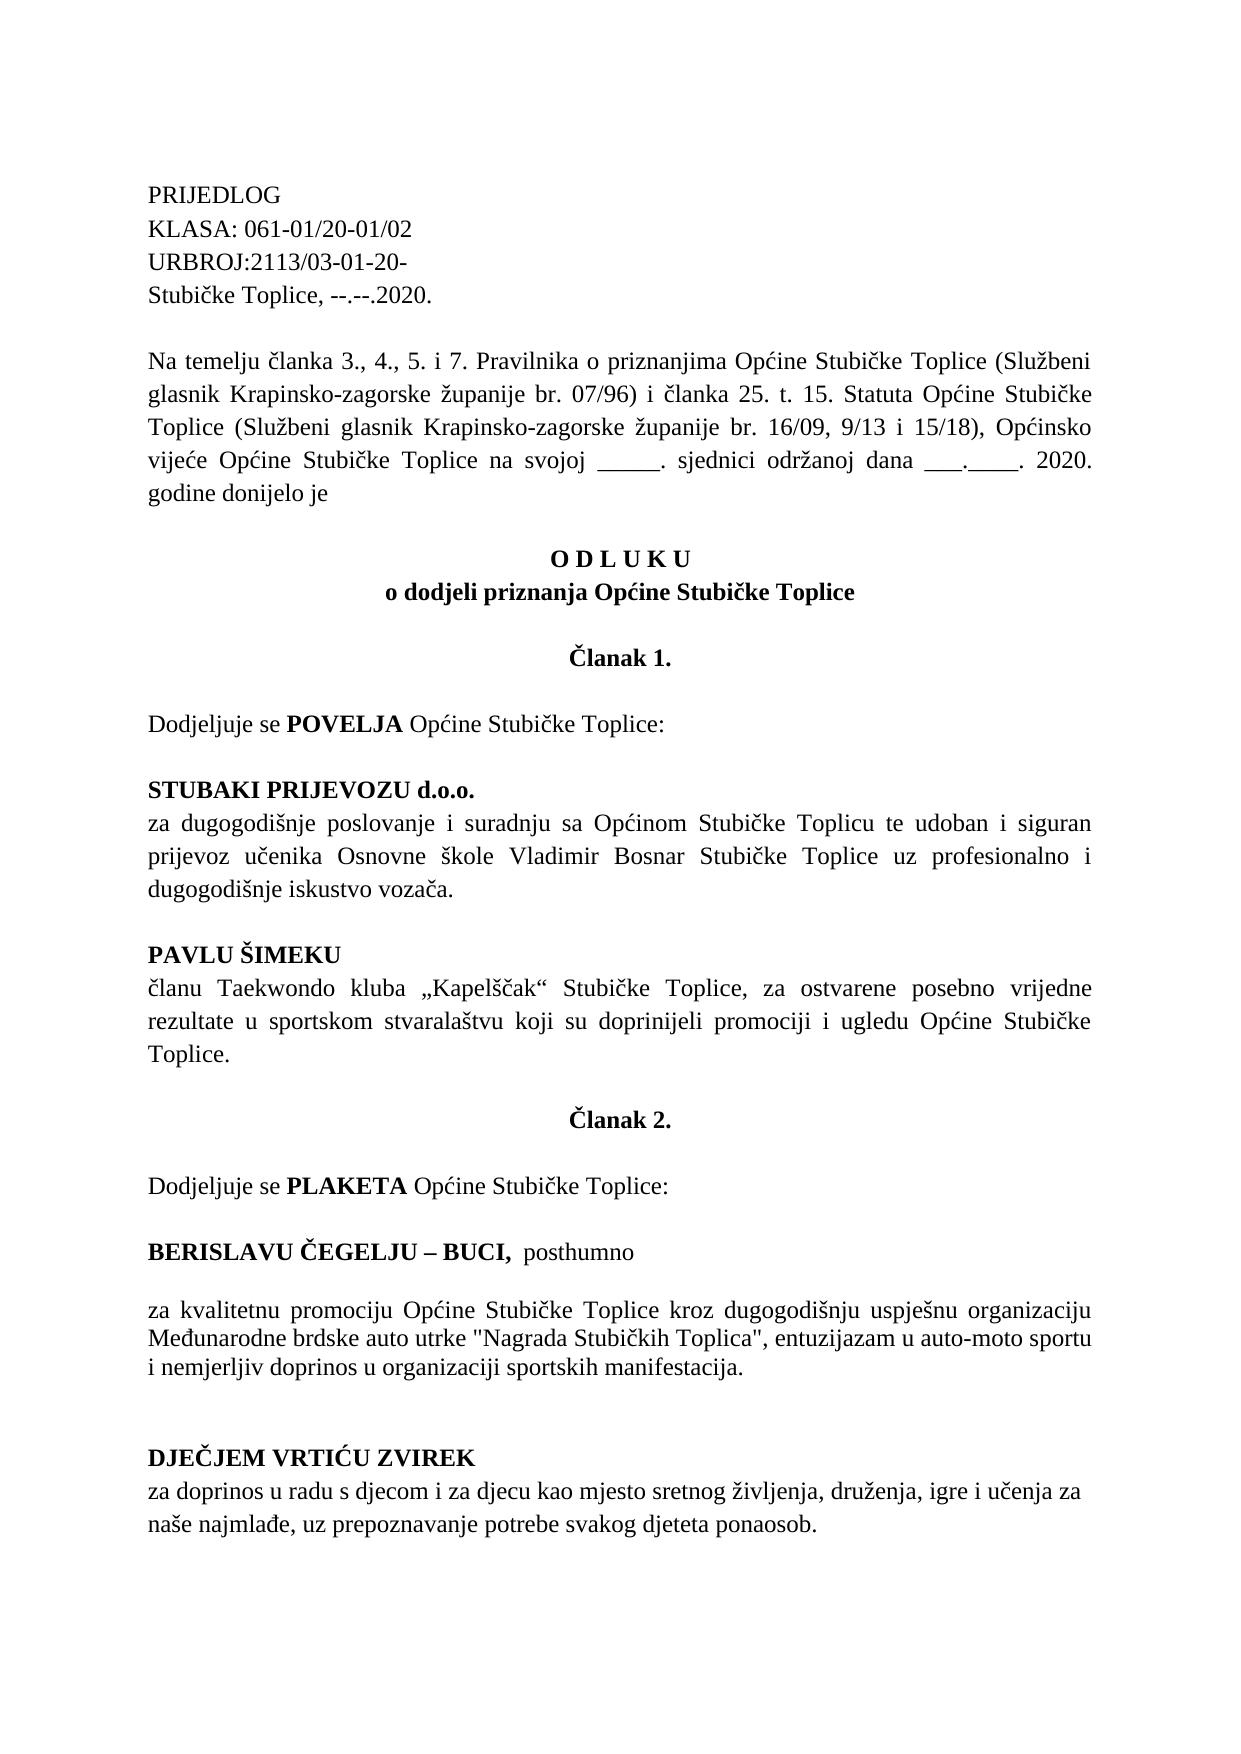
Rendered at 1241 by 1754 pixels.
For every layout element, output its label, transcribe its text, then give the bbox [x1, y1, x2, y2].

text za kvalitetnu promociju Općine Stubičke Toplice kroz dugogodišnju uspješnu organizaciju Međunarodne brdske auto utrke "Nagrada Stubičkih Toplica", entuzijazam u auto-moto sportu i nemjerljiv doprinos u organizaciji sportskih manifestacija. [148, 1295, 1093, 1381]
text Dodjeljuje se POVELJA Općine Stubičke Toplice: [148, 709, 1093, 738]
text za dugogodišnje poslovanje i suradnju sa Općinom Stubičke Toplicu te udoban i siguran prijevoz učenika Osnovne škole Vladimir Bosnar Stubičke Toplice uz profesionalno i dugogodišnje iskustvo vozača. [148, 808, 1093, 903]
text URBROJ:2113/03-01-20- [148, 247, 1093, 275]
text Na temelju članka 3., 4., 5. i 7. Pravilnika o priznanjima Općine Stubičke Toplice (Službeni glasnik Krapinsko-zagorske županije br. 07/96) i članka 25. t. 15. Statuta Općine Stubičke Toplice (Službeni glasnik Krapinsko-zagorske županije br. 16/09, 9/13 i 15/18), Općinsko vijeće Općine Stubičke Toplice na svojoj _____. sjednici održanoj dana ___.____. 2020. godine donijelo je [148, 346, 1093, 507]
text KLASA: 061-01/20-01/02 [148, 214, 1093, 242]
text STUBAKI PRIJEVOZU d.o.o. [148, 775, 1093, 804]
text Članak 2. [148, 1105, 1093, 1134]
text Dodjeljuje se PLAKETA Općine Stubičke Toplice: [148, 1171, 1093, 1200]
text o dodjeli priznanja Općine Stubičke Toplice [148, 577, 1093, 606]
text članu Taekwondo kluba „Kapelščak“ Stubičke Toplice, za ostvarene posebno vrijedne rezultate u sportskom stvaralaštvu koji su doprinijeli promociji i ugledu Općine Stubičke Toplice. [148, 973, 1093, 1068]
text BERISLAVU ČEGELJU – BUCI, posthumno [148, 1237, 1093, 1266]
text O D L U K U [148, 544, 1093, 573]
text Stubičke Toplice, --.--.2020. [148, 280, 1093, 308]
text PAVLU ŠIMEKU [148, 940, 1093, 969]
text Članak 1. [148, 643, 1093, 672]
text PRIJEDLOG [148, 181, 1093, 209]
text DJEČJEM VRTIĆU ZVIREK [148, 1443, 1093, 1472]
text za doprinos u radu s djecom i za djecu kao mjesto sretnog življenja, druženja, igre i učenja za naše najmlađe, uz prepoznavanje potrebe svakog djeteta ponaosob. [148, 1476, 1093, 1538]
